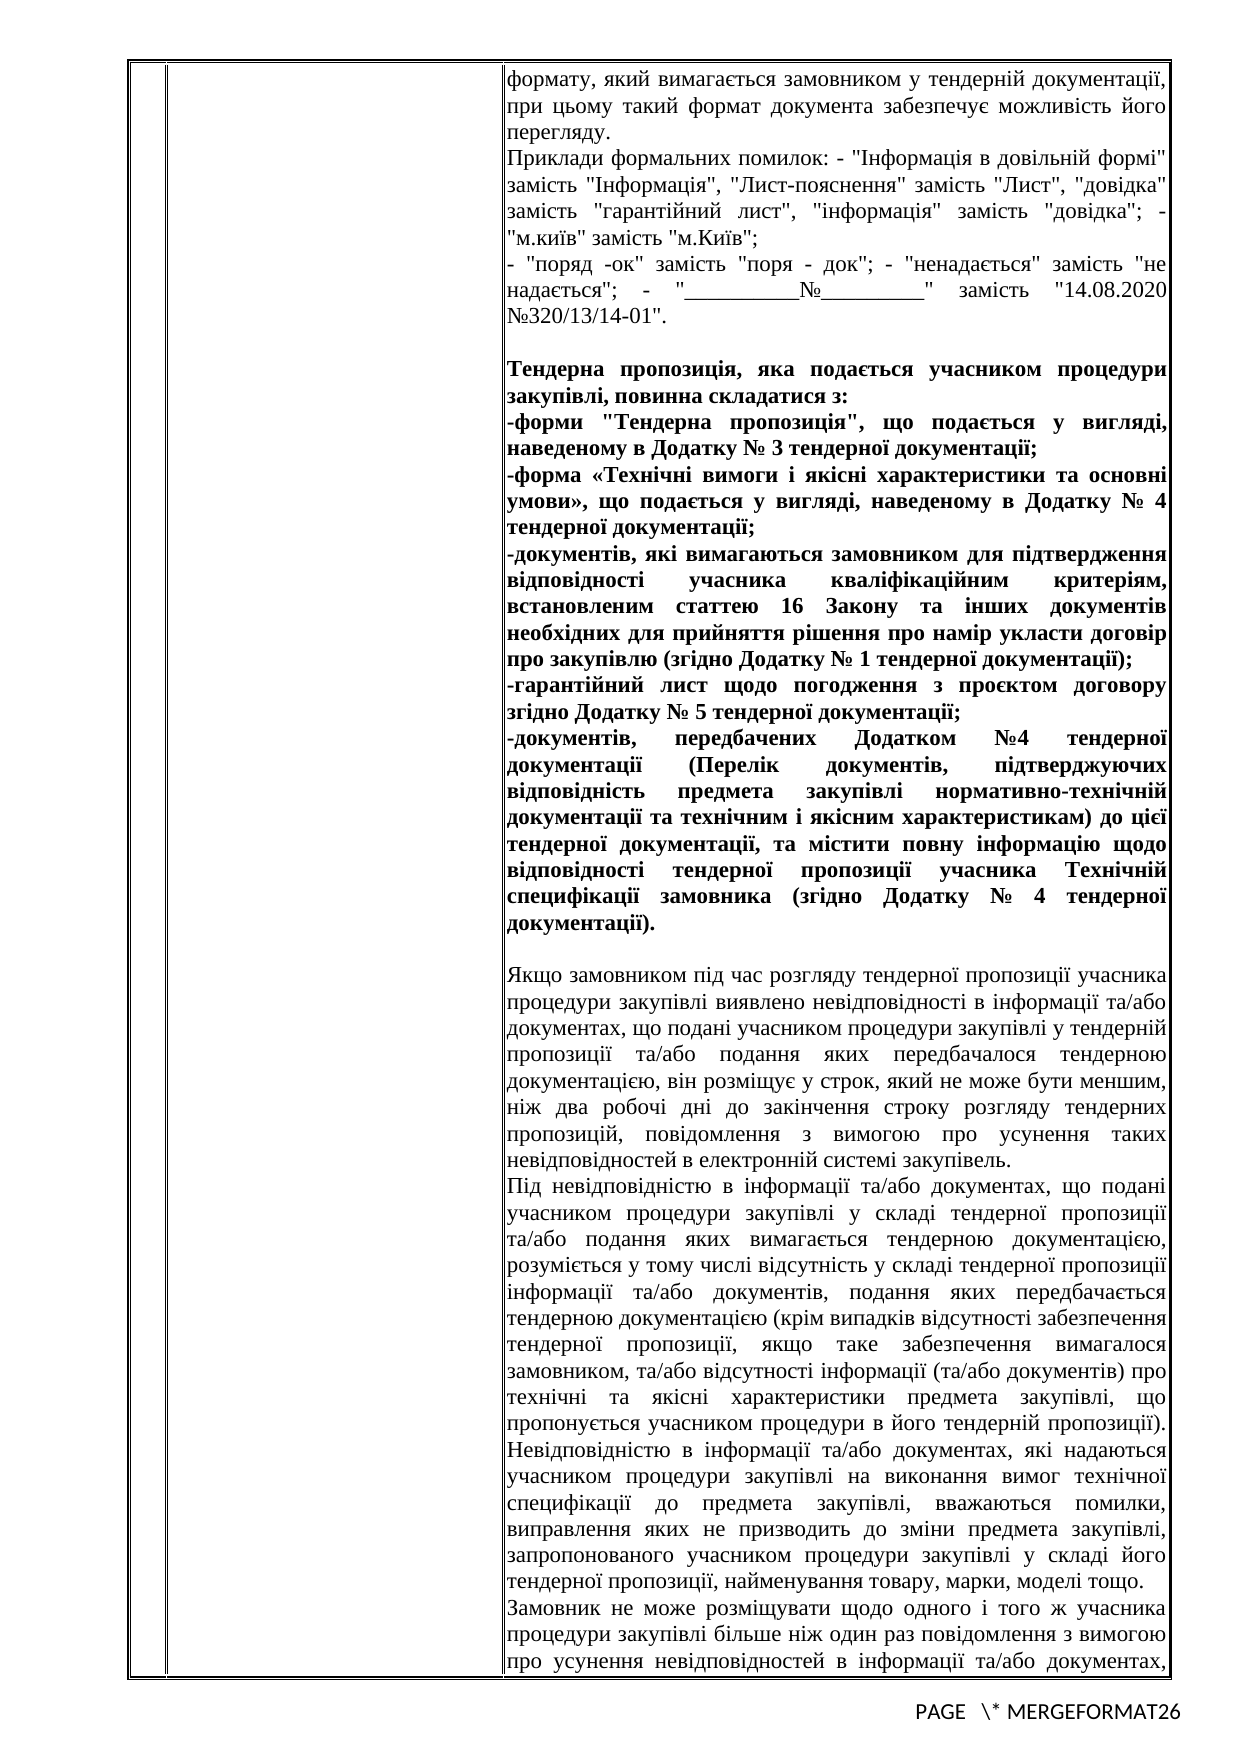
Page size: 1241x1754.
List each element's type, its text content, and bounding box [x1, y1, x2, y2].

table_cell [504, 63, 1169, 1676]
table_cell 1 [131, 63, 167, 1676]
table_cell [167, 63, 503, 1676]
